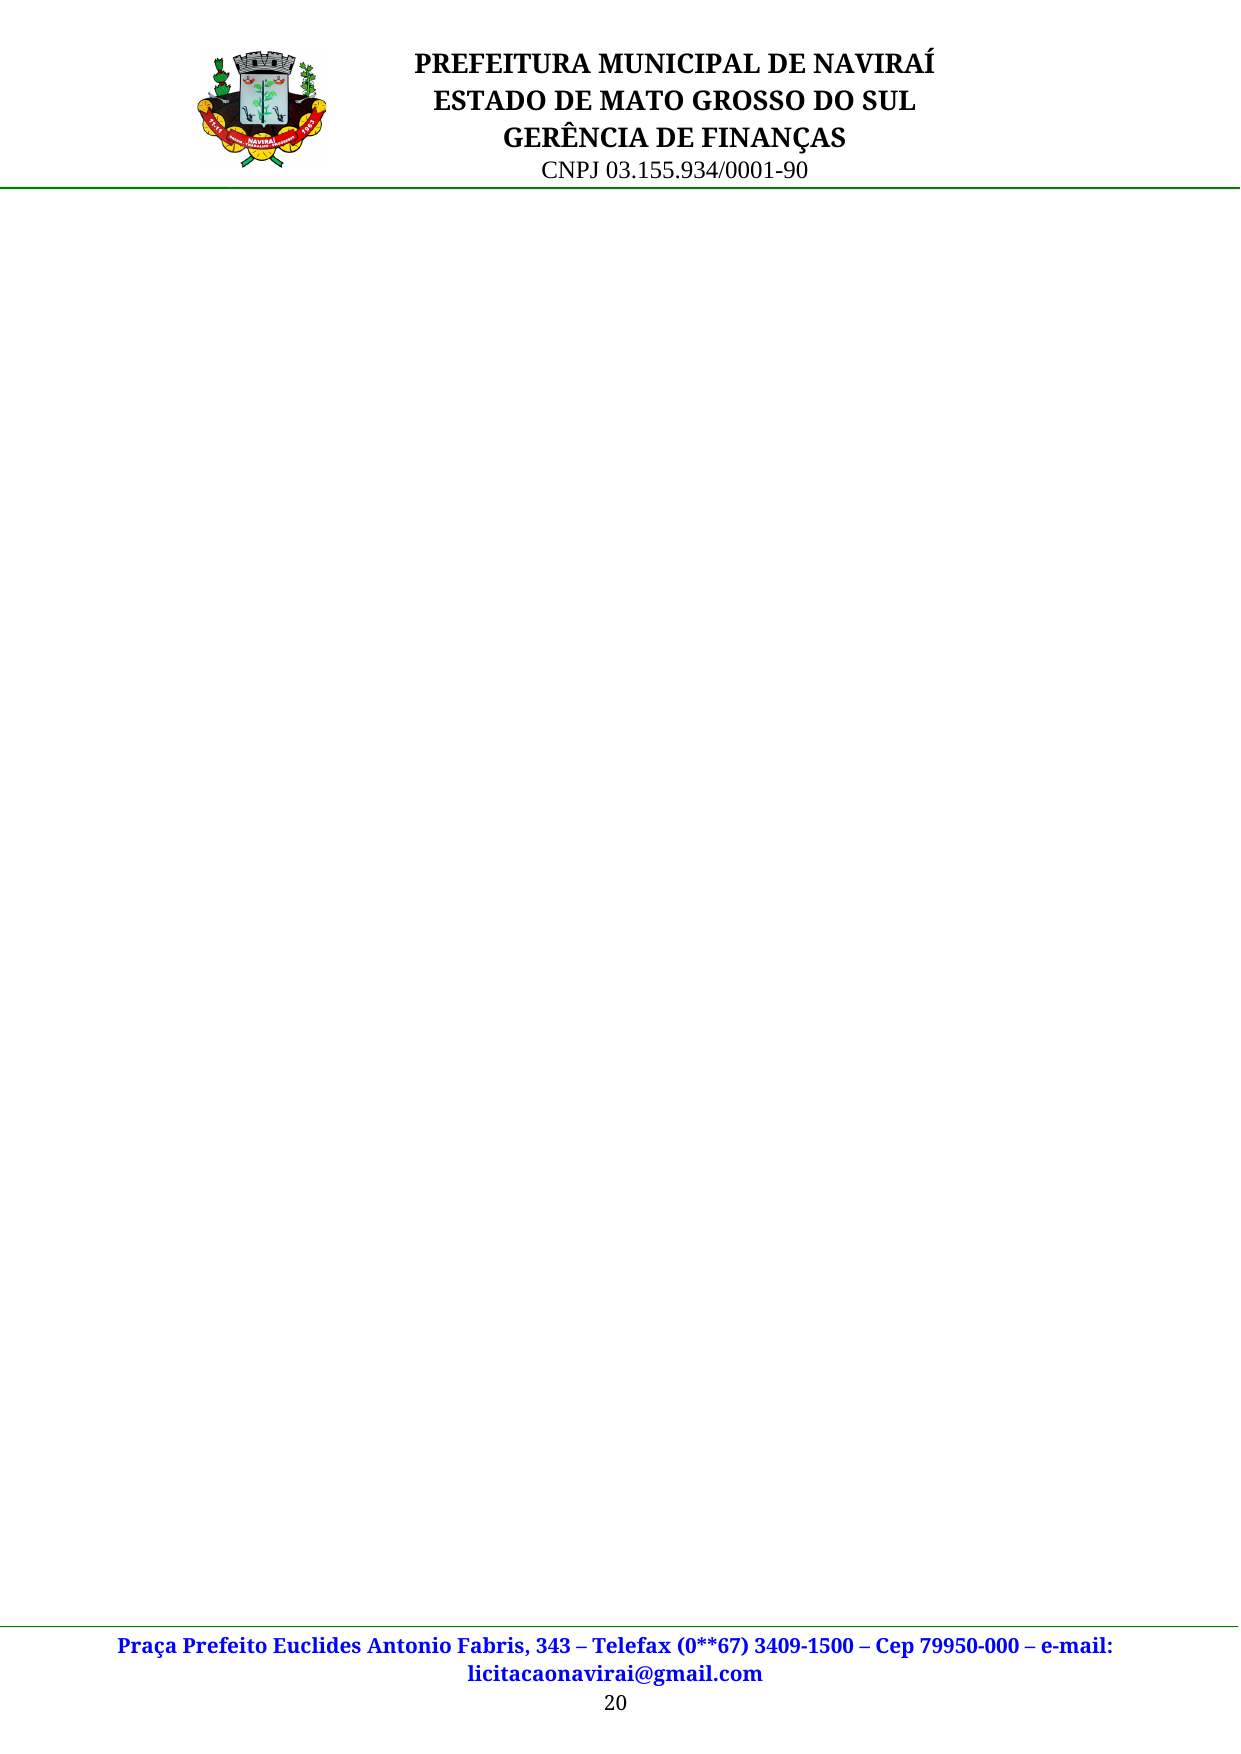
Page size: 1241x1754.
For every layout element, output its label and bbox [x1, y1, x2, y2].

picture [197, 51, 327, 168]
